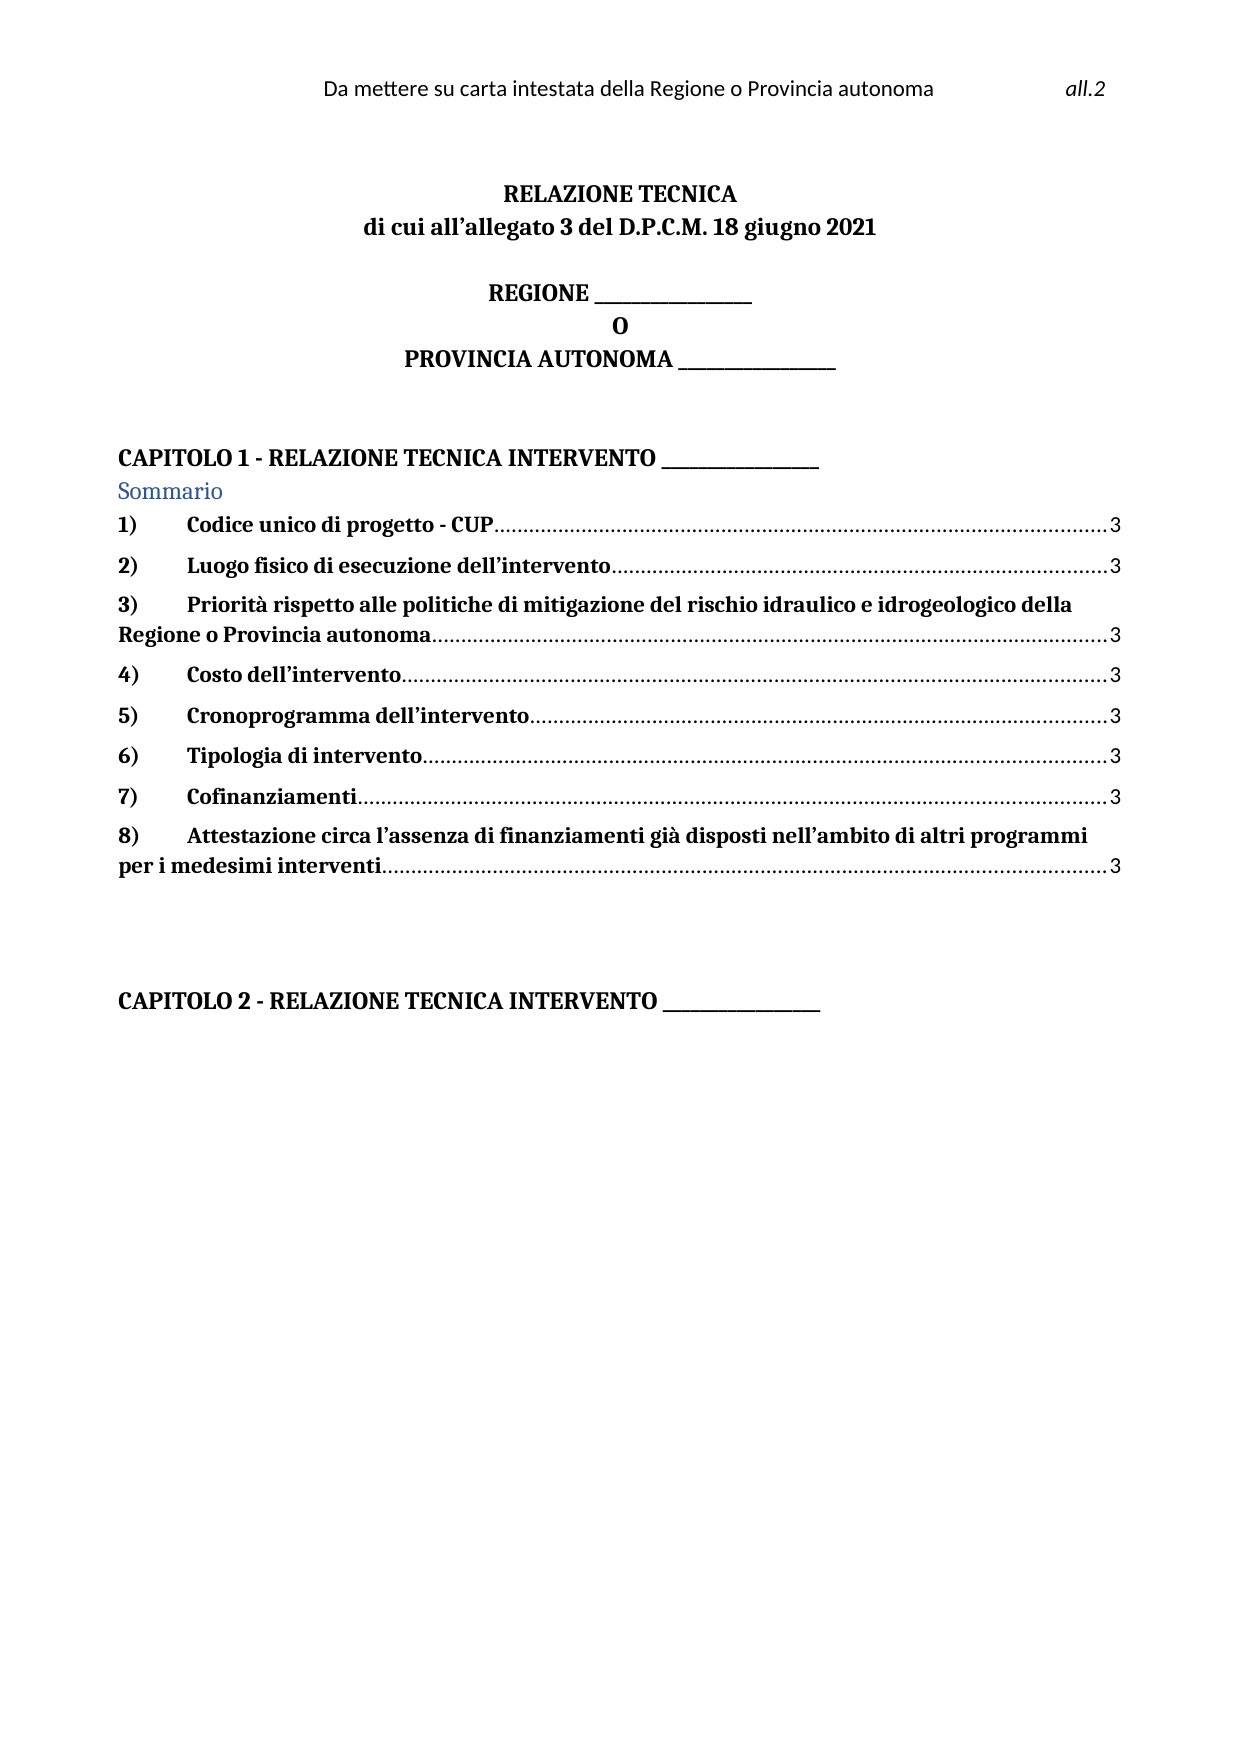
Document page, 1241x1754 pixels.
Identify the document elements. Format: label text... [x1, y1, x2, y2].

text RELAZIONE TECNICA [118, 180, 1122, 209]
text REGIONE _________________ [118, 279, 1122, 308]
text di cui all’allegato 3 del D.P.C.M. 18 giugno 2021 [118, 213, 1122, 242]
text PROVINCIA AUTONOMA _________________ [118, 345, 1122, 374]
text O [118, 312, 1122, 341]
text CAPITOLO 2 - RELAZIONE TECNICA INTERVENTO _________________ [118, 987, 1122, 1016]
text CAPITOLO 1 - RELAZIONE TECNICA INTERVENTO _________________ [118, 444, 1122, 473]
